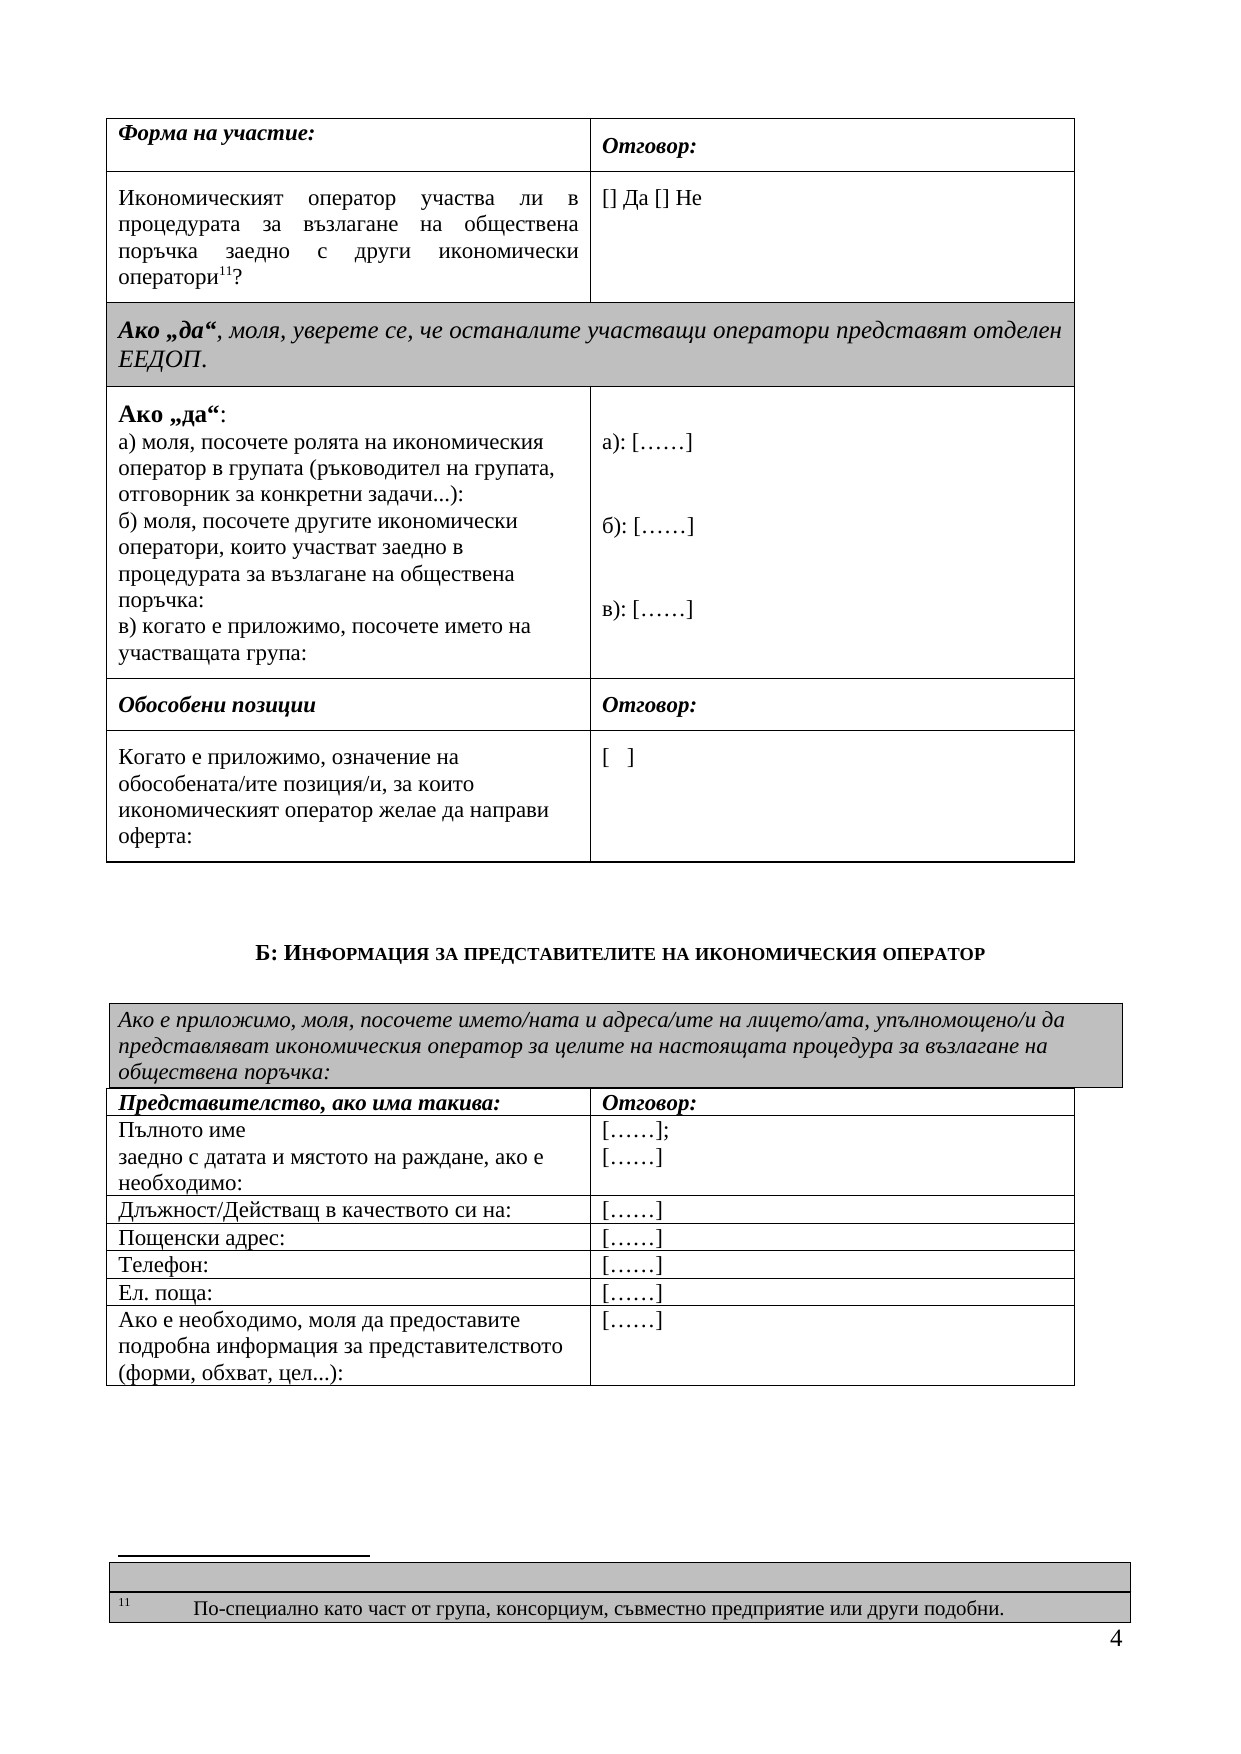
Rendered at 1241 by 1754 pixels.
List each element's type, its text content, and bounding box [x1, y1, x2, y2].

text Ако е приложимо, моля, посочете името/ната и адреса/ите на лицето/ата, упълномощено/и да представляват икономическия оператор за целите на настоящата процедура за възлагане на обществена поръчка: [110, 1004, 1122, 1087]
table_cell Обособени позиции [107, 679, 590, 730]
title Б: Информация за представителите на икономическия оператор [118, 939, 1122, 965]
table_cell Ако е необходимо, моля да предоставите подробна информация за представителството (форми, обхват, цел...): [107, 1306, 590, 1385]
table_cell Отговор: [591, 679, 1074, 730]
table_cell Форма на участие: [107, 119, 590, 171]
table_cell Ако „да“: а) моля, посочете ролята на икономическия оператор в групата (ръководител на групата, отговорник за конкретни задачи...): б) моля, посочете другите икономически оператори, които участват заедно в процедурата за възлагане на обществена поръчка: в) когато е приложимо, посочете името на участващата група: [107, 387, 590, 677]
table_cell Ел. поща: [107, 1279, 590, 1305]
table_cell [……] [591, 1306, 1074, 1385]
table_cell Икономическият оператор участва ли в процедурата за възлагане на обществена поръчка заедно с други икономически оператори? [107, 172, 590, 302]
table_cell Длъжност/Действащ в качеството си на: [107, 1196, 590, 1223]
table_cell Пълното име заедно с датата и мястото на раждане, ако е необходимо: [107, 1116, 590, 1195]
table_cell [] Да [] Не [591, 172, 1074, 302]
table_cell [……] [591, 1279, 1074, 1305]
table_cell [ ] [591, 731, 1074, 861]
table_header Отговор: [591, 1089, 1074, 1115]
table_cell [……] [591, 1224, 1074, 1250]
table_cell а): [……] б): [……] в): [……] [591, 387, 1074, 677]
table_cell [……]; [……] [591, 1116, 1074, 1195]
table_cell Телефон: [107, 1251, 590, 1278]
table_cell Когато е приложимо, означение на обособената/ите позиция/и, за които икономическият оператор желае да направи оферта: [107, 731, 590, 861]
table_header Представителство, ако има такива: [107, 1089, 590, 1115]
table_cell Отговор: [591, 119, 1074, 171]
table_cell Пощенски адрес: [107, 1224, 590, 1250]
table_cell Ако „да“, моля, уверете се, че останалите участващи оператори представят отделен ЕЕДОП. [107, 303, 1074, 386]
table_cell [……] [591, 1251, 1074, 1278]
table_cell [……] [591, 1196, 1074, 1223]
